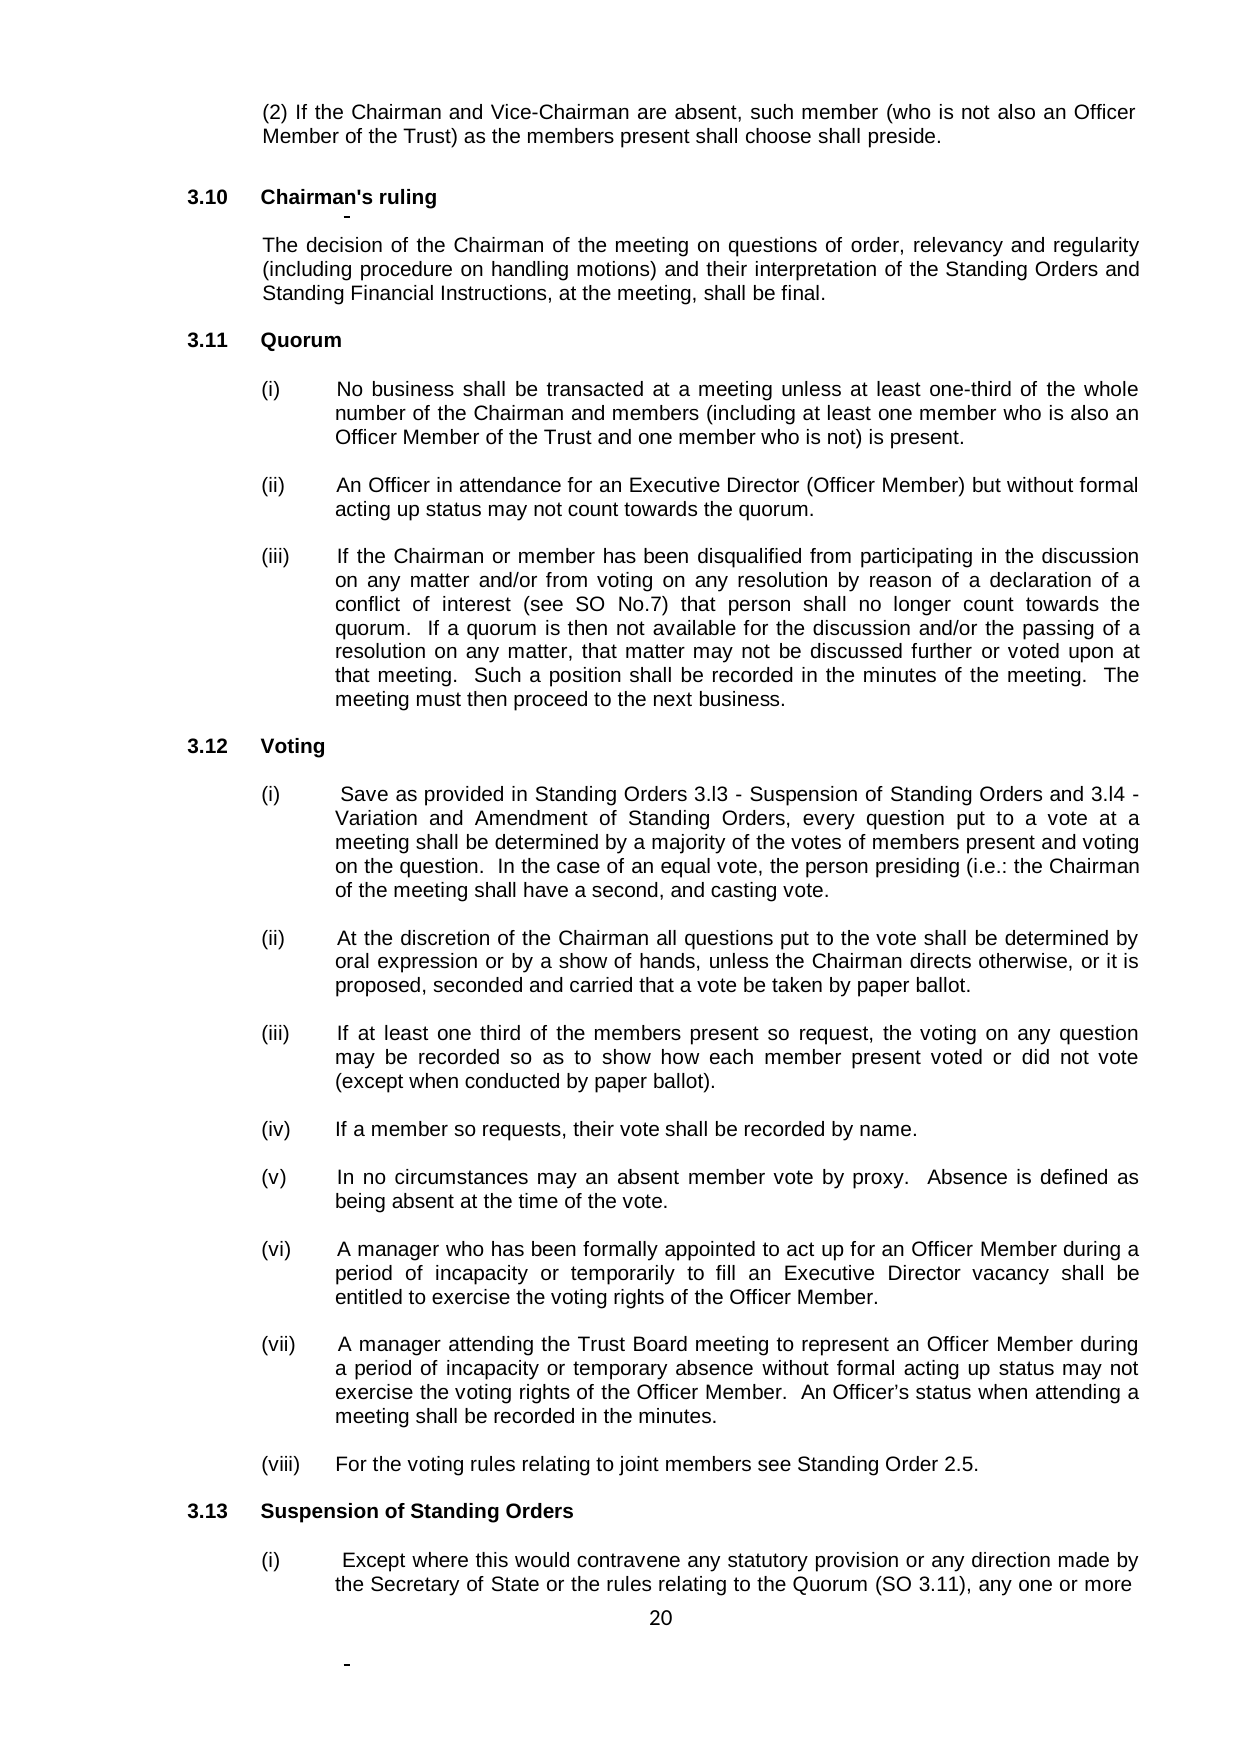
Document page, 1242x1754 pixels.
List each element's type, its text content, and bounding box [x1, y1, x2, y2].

text (2) If the Chairman and Vice-Chairman are absent, such member (who is not also an Officer [262, 100, 1139, 124]
text 3.11 Quorum [187, 328, 1148, 352]
text (ii) An Officer in attendance for an Executive Director (Officer Member) but without formal acting up status may not count towards the quorum. [261, 472, 1139, 520]
text Member of the Trust) as the members present shall choose shall preside. [262, 124, 944, 148]
text 3.12 Voting [187, 734, 1148, 758]
text 3.13 Suspension of Standing Orders [187, 1499, 1148, 1523]
text The decision of the Chairman of the meeting on questions of order, relevancy and regularity (including procedure on handling motions) and their interpretation of the Standing Orders and Standing Financial Instructions, at the meeting, shall be final. [262, 233, 1140, 305]
text (i) No business shall be transacted at a meeting unless at least one-third of the whole number of the Chairman and members (including at least one member who is also an Officer Member of the Trust and one member who is not) is present. [261, 377, 1140, 448]
text (v) In no circumstances may an absent member vote by proxy. Absence is defined as being absent at the time of the vote. [261, 1165, 1139, 1213]
text (iii) If at least one third of the members present so request, the voting on any question may be recorded so as to show how each member present voted or did not vote (except when conducted by paper ballot). [261, 1021, 1139, 1093]
text (viii) For the voting rules relating to joint members see Standing Order 2.5. [261, 1452, 981, 1476]
text (i) Except where this would contravene any statutory provision or any direction made by the Secretary of State or the rules relating to the Quorum (SO 3.11), any one or more [261, 1548, 1139, 1596]
text (iv) If a member so requests, their vote shall be recorded by name. [261, 1117, 921, 1141]
text 3.10 Chairman's ruling [187, 184, 1148, 208]
text (vii) A manager attending the Trust Board meeting to represent an Officer Member during a period of incapacity or temporary absence without formal acting up status may not exercise the voting rights of the Officer Member. An Officer’s status when attending a meeting shall be recorded in the minutes. [261, 1332, 1139, 1427]
text (i) Save as provided in Standing Orders 3.l3 - Suspension of Standing Orders and 3.l4 - Variation and Amendment of Standing Orders, every question put to a vote at a meeting shall be determined by a majority of the votes of members present and voting on the question. In the case of an equal vote, the person presiding (i.e.: the Chairman of the meeting shall have a second, and casting vote. [261, 783, 1140, 901]
text (vi) A manager who has been formally appointed to act up for an Officer Member during a period of incapacity or temporarily to fill an Executive Director vacancy shall be entitled to exercise the voting rights of the Officer Member. [261, 1237, 1140, 1308]
text (ii) At the discretion of the Chairman all questions put to the vote shall be determined by oral expression or by a show of hands, unless the Chairman directs otherwise, or it is proposed, seconded and carried that a vote be taken by paper ballot. [261, 925, 1139, 997]
text (iii) If the Chairman or member has been disqualified from participating in the discussion on any matter and/or from voting on any resolution by reason of a declaration of a conflict of interest (see SO No.7) that person shall no longer count towards the quorum. If a quorum is then not available for the discussion and/or the passing of a resolution on any matter, that matter may not be discussed further or voted upon at that meeting. Such a position shall be recorded in the minutes of the meeting. The meeting must then proceed to the next business. [261, 544, 1140, 711]
